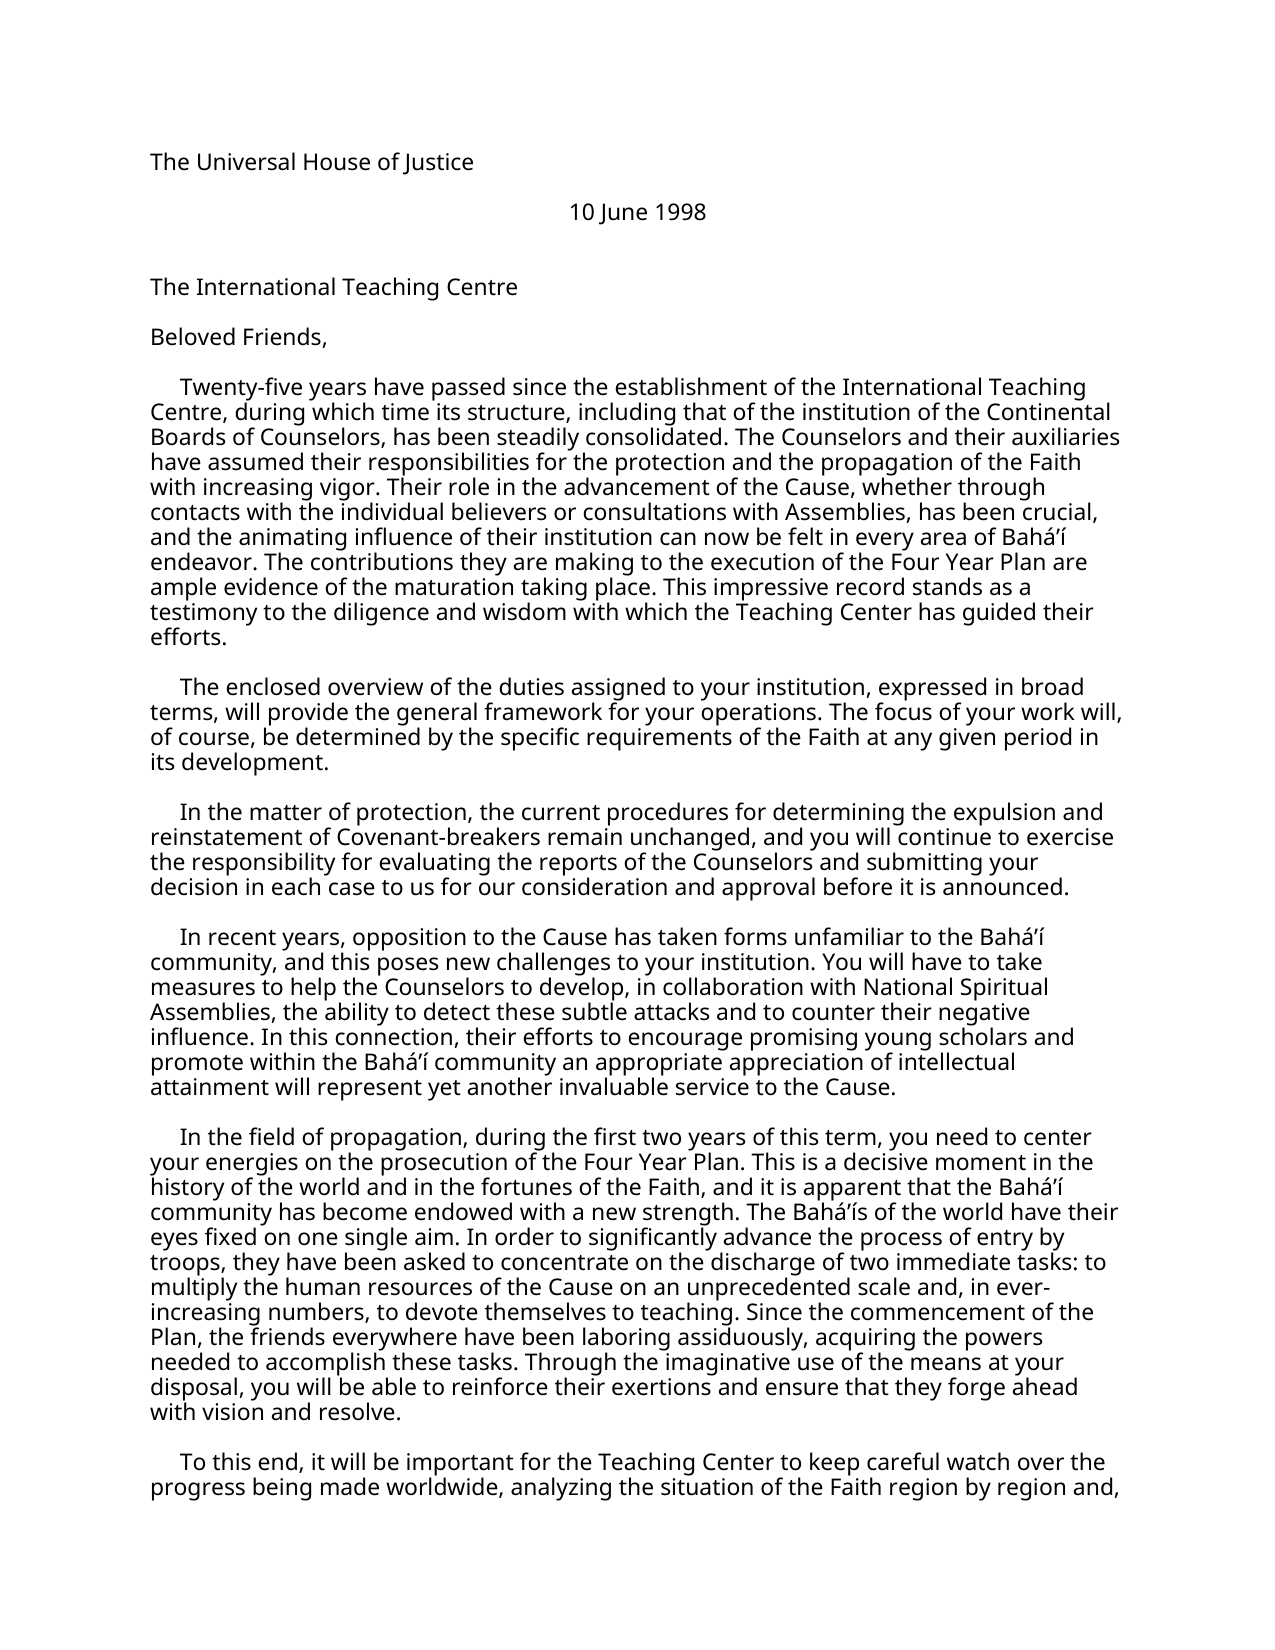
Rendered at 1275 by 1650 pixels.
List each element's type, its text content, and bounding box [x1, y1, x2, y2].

text The enclosed overview of the duties assigned to your institution, expressed in broad terms, will provide the general framework for your operations. The focus of your work will, of course, be determined by the specific requirements of the Faith at any given period in its development. [150, 675, 1125, 775]
text In the field of propagation, during the first two years of this term, you need to center your energies on the prosecution of the Four Year Plan. This is a decisive moment in the history of the world and in the fortunes of the Faith, and it is apparent that the Bahá’í community has become endowed with a new strength. The Bahá’ís of the world have their eyes fixed on one single aim. In order to significantly advance the process of entry by troops, they have been asked to concentrate on the discharge of two immediate tasks: to multiply the human resources of the Cause on an unprecedented scale and, in ever-increasing numbers, to devote themselves to teaching. Since the commencement of the Plan, the friends everywhere have been laboring assiduously, acquiring the powers needed to accomplish these tasks. Through the imaginative use of the means at your disposal, you will be able to reinforce their exertions and ensure that they forge ahead with vision and resolve. [150, 1125, 1125, 1425]
text Twenty-five years have passed since the establishment of the International Teaching Centre, during which time its structure, including that of the institution of the Continental Boards of Counselors, has been steadily consolidated. The Counselors and their auxiliaries have assumed their responsibilities for the protection and the propagation of the Faith with increasing vigor. Their role in the advancement of the Cause, whether through contacts with the individual believers or consultations with Assemblies, has been crucial, and the animating influence of their institution can now be felt in every area of Bahá’í endeavor. The contributions they are making to the execution of the Four Year Plan are ample evidence of the maturation taking place. This impressive record stands as a testimony to the diligence and wisdom with which the Teaching Center has guided their efforts. [150, 375, 1125, 650]
text In the matter of protection, the current procedures for determining the expulsion and reinstatement of Covenant-breakers remain unchanged, and you will continue to exercise the responsibility for evaluating the reports of the Counselors and submitting your decision in each case to us for our consideration and approval before it is announced. [150, 800, 1125, 900]
text The International Teaching Centre [150, 275, 1125, 300]
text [150, 1450, 1125, 1500]
text 10 June 1998 [150, 200, 1125, 225]
text In recent years, opposition to the Cause has taken forms unfamiliar to the Bahá’í community, and this poses new challenges to your institution. You will have to take measures to help the Counselors to develop, in collaboration with National Spiritual Assemblies, the ability to detect these subtle attacks and to counter their negative influence. In this connection, their efforts to encourage promising young scholars and promote within the Bahá’í community an appropriate appreciation of intellectual attainment will represent yet another invaluable service to the Cause. [150, 925, 1125, 1100]
text Beloved Friends, [150, 325, 1125, 350]
